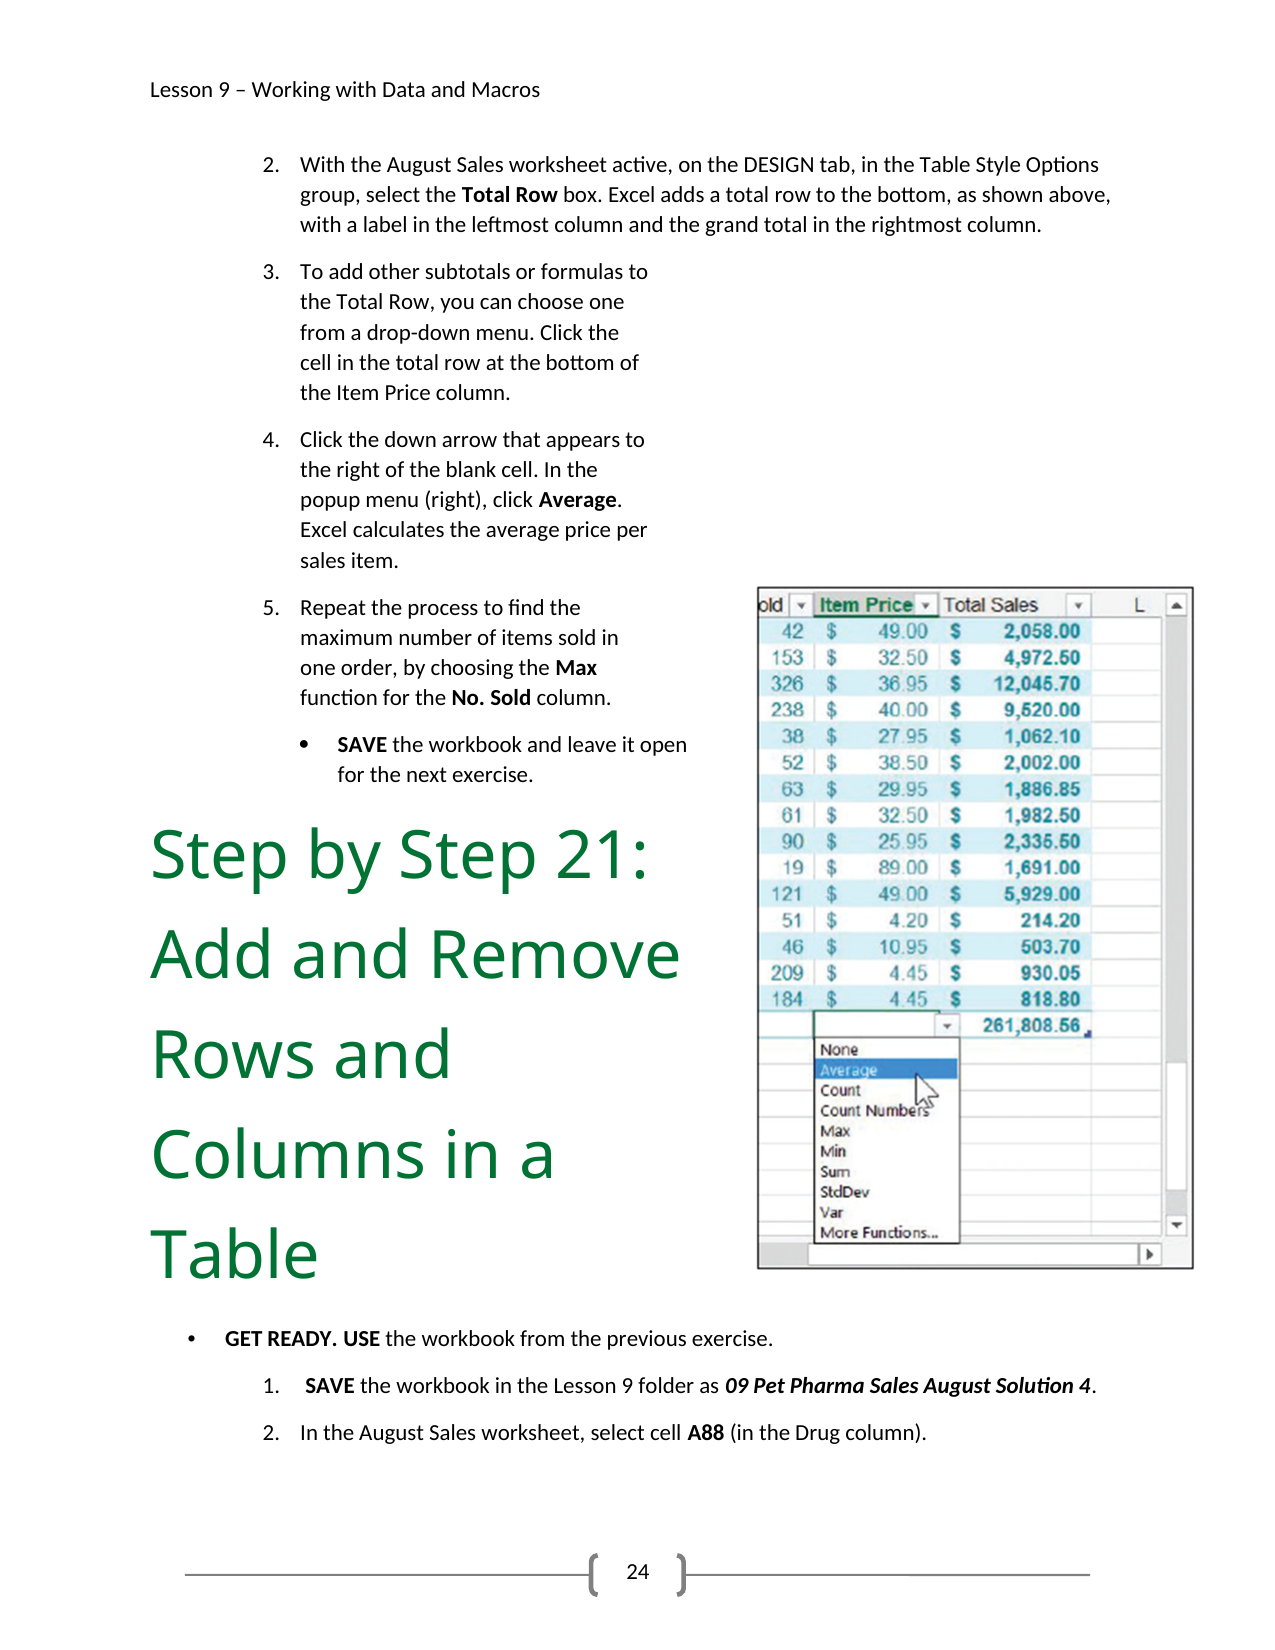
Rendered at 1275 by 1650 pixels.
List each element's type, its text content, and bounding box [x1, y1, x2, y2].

list With the August Sales worksheet active, on the DESIGN tab, in the Table Style Options group, select the Total Row box. Excel adds a total row to the bottom, as shown above, with a label in the leftmost column and the grand total in the rightmost column. [262, 150, 1125, 238]
list GET READY. USE the workbook from the previous exercise. [187, 1324, 1125, 1352]
list To add other subtotals or formulas to the Total Row, you can choose one from a drop-down menu. Click the cell in the total row at the bottom of the Item Price column. [262, 257, 1125, 406]
picture [751, 580, 1198, 1273]
list Click the down arrow that appears to the right of the blank cell. In the popup menu (right), click Average. Excel calculates the average price per sales item. [262, 425, 1125, 574]
text Step by Step 21: Add and Remove Rows and Columns in a Table [150, 807, 1125, 1300]
list SAVE the workbook in the Lesson 9 folder as 09 Pet Pharma Sales August Solution 4. [262, 1371, 1125, 1399]
list Repeat the process to find the maximum number of items sold in one order, by choosing the Max function for the No. Sold column. [262, 593, 751, 711]
list SAVE the workbook and leave it open for the next exercise. [300, 730, 751, 788]
list In the August Sales worksheet, select cell A88 (in the Drug column). [262, 1418, 1125, 1446]
